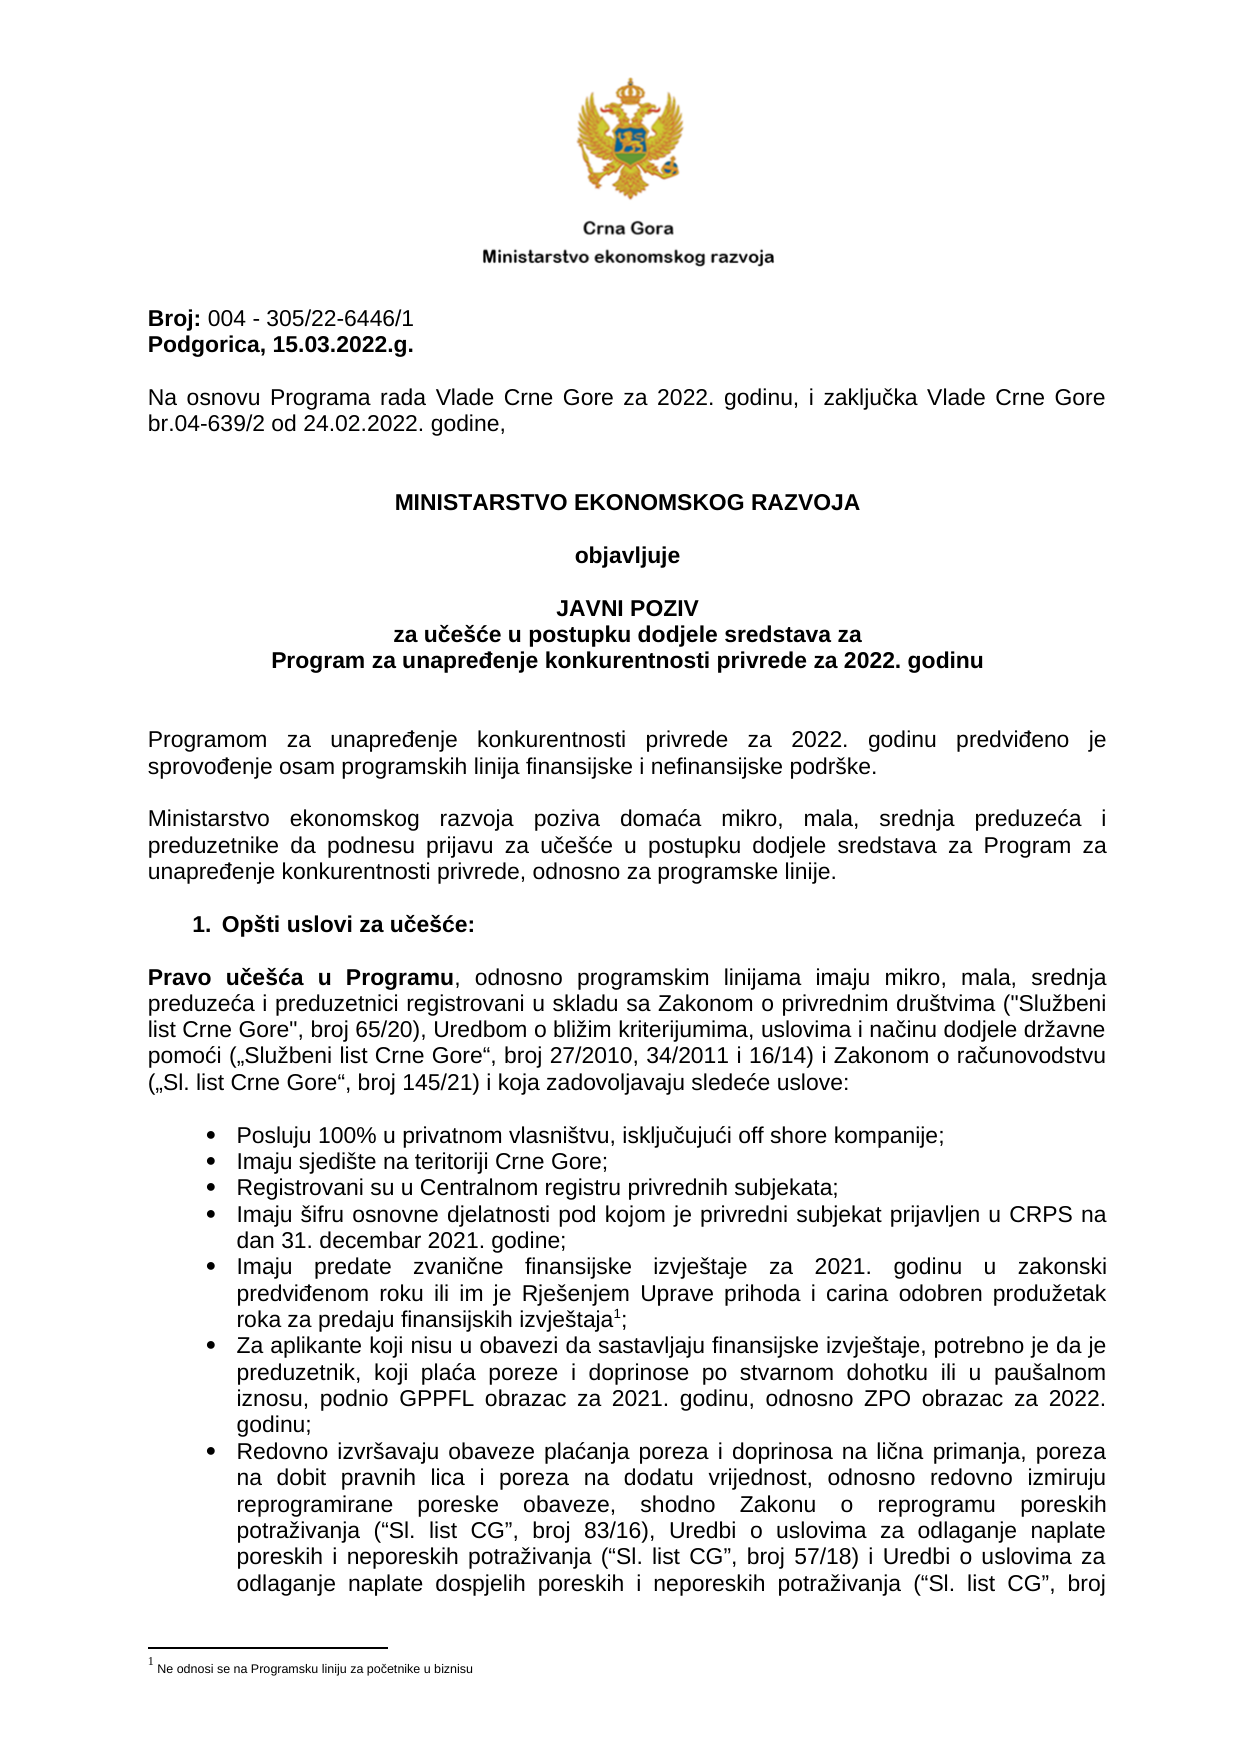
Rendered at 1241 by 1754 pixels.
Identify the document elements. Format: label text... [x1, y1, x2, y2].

text Programom za unapređenje konkurentnosti privrede za 2022. godinu predviđeno je sprovođenje osam programskih linija finansijske i nefinansijske podrške. [148, 726, 1107, 779]
text za učešće u postupku dodjele sredstava za [148, 621, 1107, 647]
text Broj: 004 - 305/22-6446/1 [148, 304, 1107, 331]
text Podgorica, 15.03.2022.g. [148, 331, 1107, 357]
list Imaju šifru osnovne djelatnosti pod kojom je privredni subjekat prijavljen u CRPS na dan 31. decembar 2021. godine; [207, 1201, 1107, 1253]
text objavljuje [148, 542, 1107, 568]
text MINISTARSTVO EKONOMSKOG RAZVOJA [148, 489, 1107, 515]
list Registrovani su u Centralnom registru privrednih subjekata; [207, 1174, 1107, 1201]
text JAVNI POZIV [148, 594, 1107, 621]
list Opšti uslovi za učešće: [192, 911, 1107, 937]
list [207, 1438, 1107, 1596]
text Na osnovu Programa rada Vlade Crne Gore za 2022. godinu, i zaključka Vlade Crne Gore br.04-639/2 od 24.02.2022. godine, [148, 384, 1107, 436]
text Program za unapređenje konkurentnosti privrede za 2022. godinu [148, 647, 1107, 673]
picture [467, 75, 788, 279]
text Ministarstvo ekonomskog razvoja poziva domaća mikro, mala, srednja preduzeća i preduzetnike da podnesu prijavu za učešće u postupku dodjele sredstava za Program za unapređenje konkurentnosti privrede, odnosno za programske linije. [148, 805, 1107, 884]
list Imaju sjedište na teritoriji Crne Gore; [207, 1148, 1107, 1174]
list Za aplikante koji nisu u obavezi da sastavljaju finansijske izvještaje, potrebno je da je preduzetnik, koji plaća poreze i doprinose po stvarnom dohotku ili u paušalnom iznosu, podnio GPPFL obrazac za 2021. godinu, odnosno ZPO obrazac za 2022. godinu; [207, 1332, 1107, 1438]
list Imaju predate zvanične finansijske izvještaje za 2021. godinu u zakonski predviđenom roku ili im je Rješenjem Uprave prihoda i carina odobren produžetak roka za predaju finansijskih izvještaja; [207, 1253, 1107, 1332]
list Posluju 100% u privatnom vlasništvu, isključujući off shore kompanije; [207, 1122, 1107, 1148]
text Pravo učešća u Programu, odnosno programskim linijama imaju mikro, mala, srednja preduzeća i preduzetnici registrovani u skladu sa Zakonom o privrednim društvima ("Službeni list Crne Gore", broj 65/20), Uredbom o bližim kriterijumima, uslovima i načinu dodjele državne pomoći („Službeni list Crne Gore“, broj 27/2010, 34/2011 i 16/14) i Zakonom o računovodstvu („Sl. list Crne Gore“, broj 145/21) i koja zadovoljavaju sledeće uslove: [148, 963, 1107, 1095]
